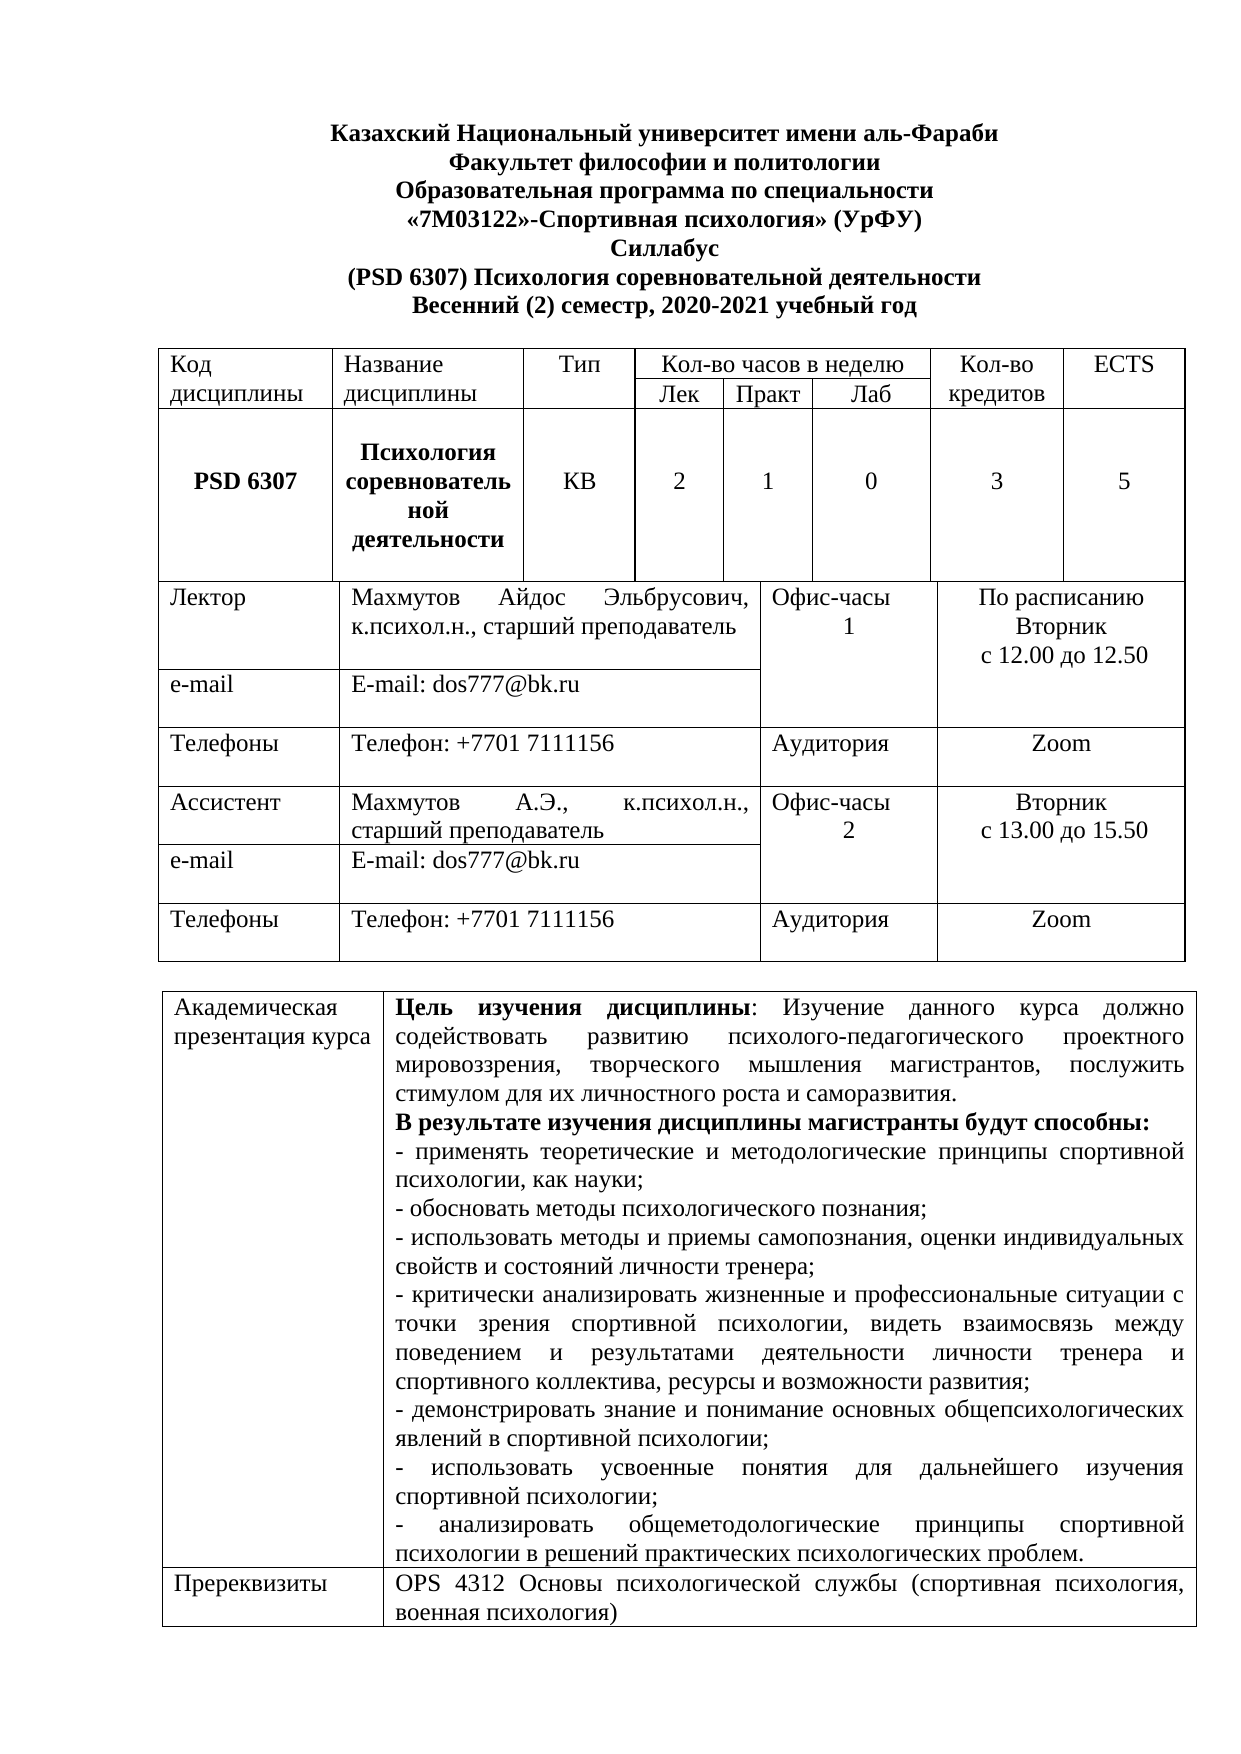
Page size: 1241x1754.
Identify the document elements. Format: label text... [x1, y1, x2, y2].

table_cell Телефоны [159, 904, 339, 961]
table_cell e-mail [159, 845, 339, 903]
table_cell PSD 6307 [159, 409, 332, 581]
table_cell Zoom [938, 904, 1184, 961]
table_cell Офис-часы 1 [761, 582, 937, 727]
table_cell Лек [636, 379, 723, 408]
text Весенний (2) семестр, 2020-2021 учебный год [177, 291, 1152, 319]
table_cell Практ [724, 379, 812, 408]
table_cell OPS 4312 Основы психологической службы (спортивная психология, военная психология) [384, 1568, 1196, 1626]
table_cell 0 [813, 409, 930, 581]
table_cell Телефон: +7701 7111156 [340, 728, 760, 786]
table_cell Аудитория [761, 728, 937, 786]
table_cell 3 [931, 409, 1063, 581]
table_cell Телефон: +7701 7111156 [340, 904, 760, 961]
table_cell Пререквизиты [163, 1568, 383, 1626]
table_header Название дисциплины [333, 349, 523, 408]
table_header Кол-во кредитов [931, 349, 1063, 408]
table_cell E-mail: dos777@bk.ru [340, 845, 760, 903]
text Казахский Национальный университет имени аль-Фараби [177, 118, 1152, 147]
table_cell Махмутов А.Э., к.психол.н., старший преподаватель [340, 787, 760, 844]
table_cell Лектор [159, 582, 339, 668]
table_header Кол-во часов в неделю [636, 349, 930, 378]
table_cell 1 [724, 409, 812, 581]
table_cell Офис-часы 2 [761, 787, 937, 903]
table_cell 2 [636, 409, 723, 581]
table_cell Вторник с 13.00 до 15.50 [938, 787, 1184, 903]
table_cell Ассистент [159, 787, 339, 844]
text (PSD 6307) Психология соревновательной деятельности [177, 262, 1152, 291]
text Факультет философии и политологии [177, 147, 1152, 176]
table_header Тип [524, 349, 634, 408]
text Образовательная программа по специальности [177, 176, 1152, 204]
table_cell Психология соревновательной деятельности [333, 409, 523, 581]
table_cell Лаб [813, 379, 930, 408]
table_header Академическая презентация курса [163, 992, 383, 1567]
table_cell Махмутов Айдос Эльбрусович, к.психол.н., старший преподаватель [340, 582, 760, 668]
table_cell По расписанию Вторник с 12.00 до 12.50 [938, 582, 1184, 727]
table_cell КВ [524, 409, 634, 581]
table_cell e-mail [159, 670, 339, 727]
table_header Цель изучения дисциплины: Изучение данного курса должно содействовать развитию психолого-педагогического проектного мировоззрения, творческого мышления магистрантов, послужить стимулом для их личностного роста и саморазвития. В результате изучения дисциплины магистранты будут способны: - применять теоретические и методологические принципы спортивной психологии, как науки; - обосновать методы психологического познания; - использовать методы и приемы самопознания, оценки индивидуальных свойств и состояний личности тренера; - критически анализировать жизненные и профессиональные ситуации с точки зрения спортивной психологии, видеть взаимосвязь между поведением и результатами деятельности личности тренера и спортивного коллектива, ресурсы и возможности развития; - демонстрировать знание и понимание основных общепсихологических явлений в спортивной психологии; - использовать усвоенные понятия для дальнейшего изучения спортивной психологии; - анализировать общеметодологические принципы спортивной психологии в решений практических психологических проблем. [384, 992, 1196, 1567]
table_cell Zoom [938, 728, 1184, 786]
table_header ECTS [1064, 349, 1184, 408]
text «7М03122»-Спортивная психология» (УрФУ) [177, 204, 1152, 233]
table_cell Аудитория [761, 904, 937, 961]
table_cell 5 [1064, 409, 1184, 581]
table_cell E-mail: dos777@bk.ru [340, 670, 760, 727]
table_header Код дисциплины [159, 349, 332, 408]
text Силлабус [177, 233, 1152, 262]
table_cell Телефоны [159, 728, 339, 786]
